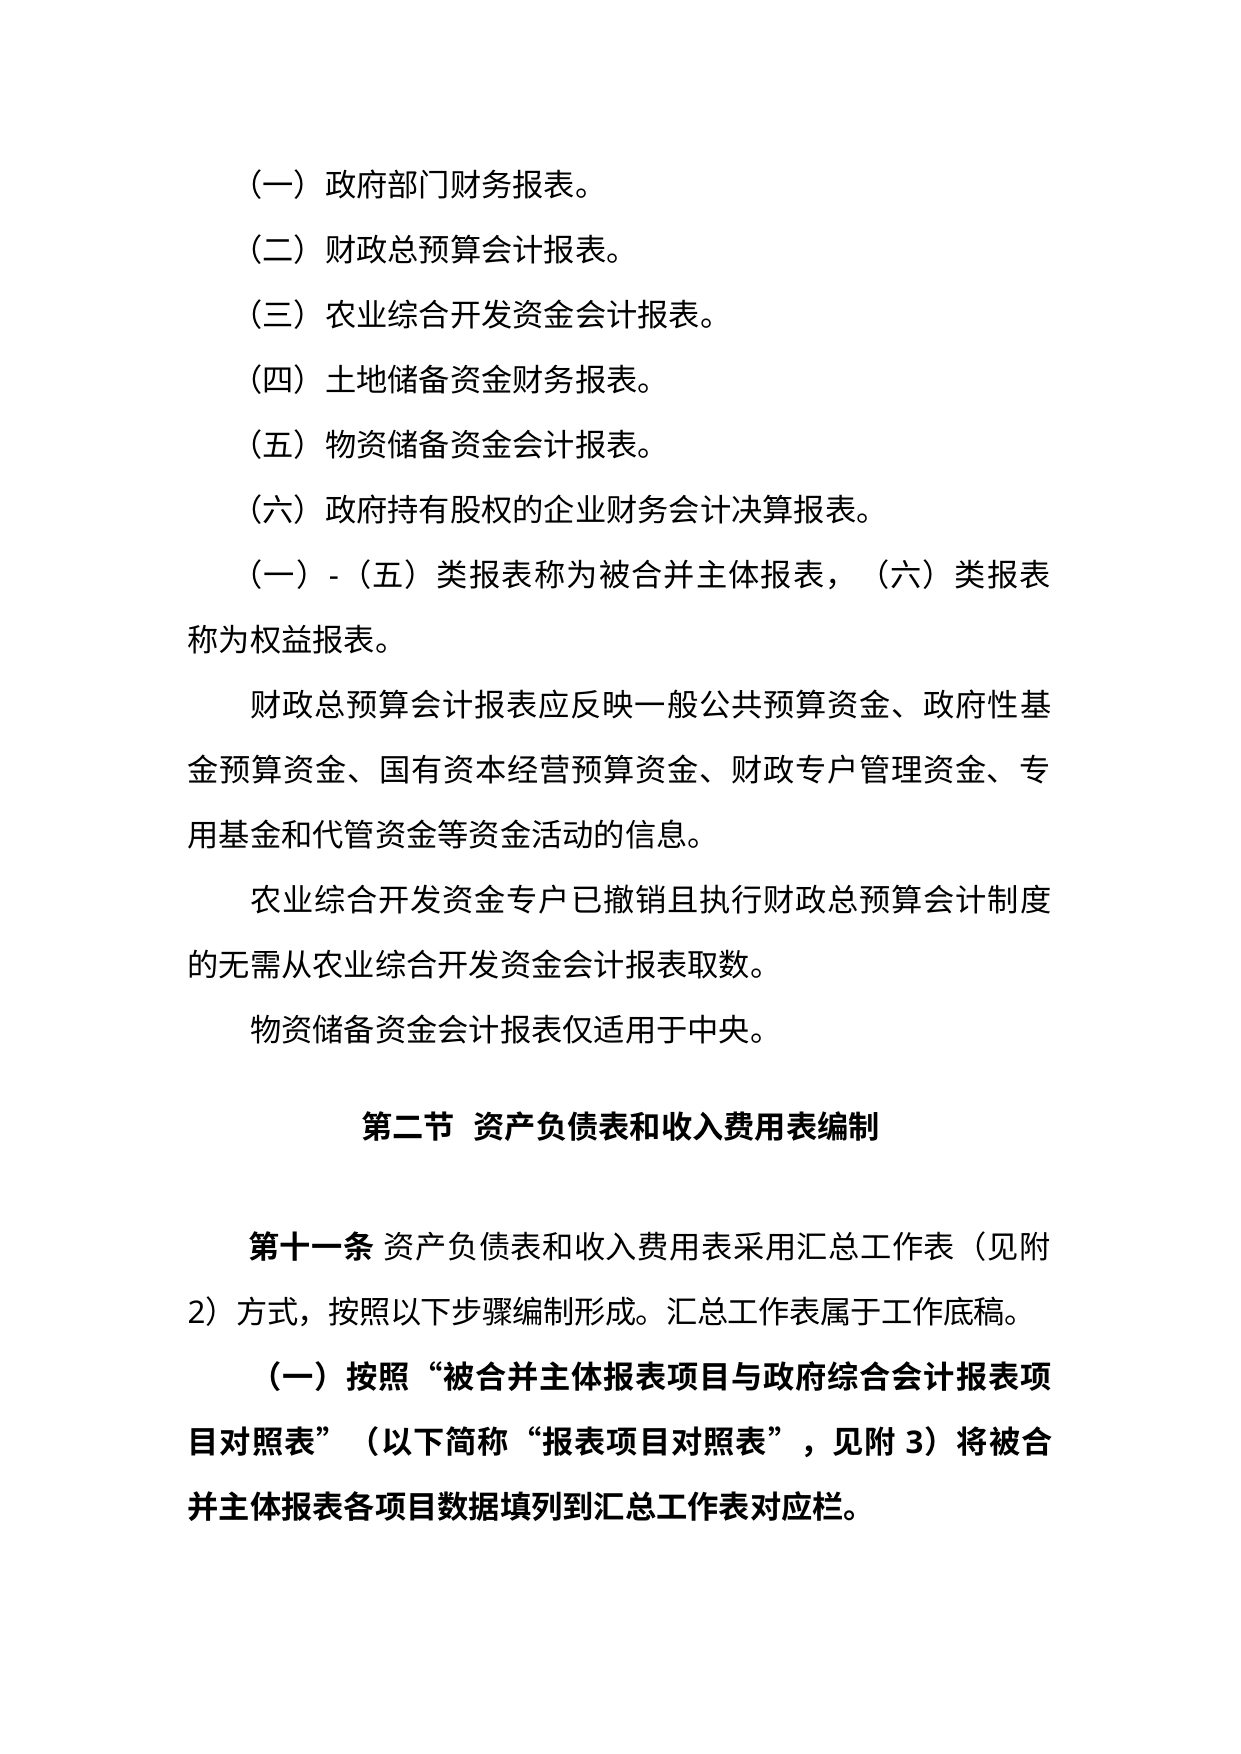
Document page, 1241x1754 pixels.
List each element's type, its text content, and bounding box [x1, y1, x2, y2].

text 第十一条 资产负债表和收入费用表采用汇总工作表（见附2）方式，按照以下步骤编制形成。汇总工作表属于工作底稿。 [187, 1213, 1053, 1343]
list （四）土地储备资金财务报表。 [187, 345, 1053, 410]
list （六）政府持有股权的企业财务会计决算报表。 [187, 475, 1053, 540]
list 农业综合开发资金专户已撤销且执行财政总预算会计制度的无需从农业综合开发资金会计报表取数。 [187, 865, 1053, 995]
list 财政总预算会计报表应反映一般公共预算资金、政府性基金预算资金、国有资本经营预算资金、财政专户管理资金、专用基金和代管资金等资金活动的信息。 [187, 670, 1053, 865]
list （一）政府部门财务报表。 [187, 150, 1053, 215]
text （一）按照“被合并主体报表项目与政府综合会计报表项目对照表”（以下简称“报表项目对照表”，见附3）将被合并主体报表各项目数据填列到汇总工作表对应栏。 [187, 1343, 1053, 1538]
list （五）物资储备资金会计报表。 [187, 410, 1053, 475]
subtitle 资产负债表和收入费用表编制 [187, 1092, 1053, 1157]
text 物资储备资金会计报表仅适用于中央。 [187, 995, 1053, 1060]
list （一）-（五）类报表称为被合并主体报表，（六）类报表称为权益报表。 [187, 540, 1053, 670]
list （二）财政总预算会计报表。 [187, 215, 1053, 280]
list （三）农业综合开发资金会计报表。 [187, 280, 1053, 345]
